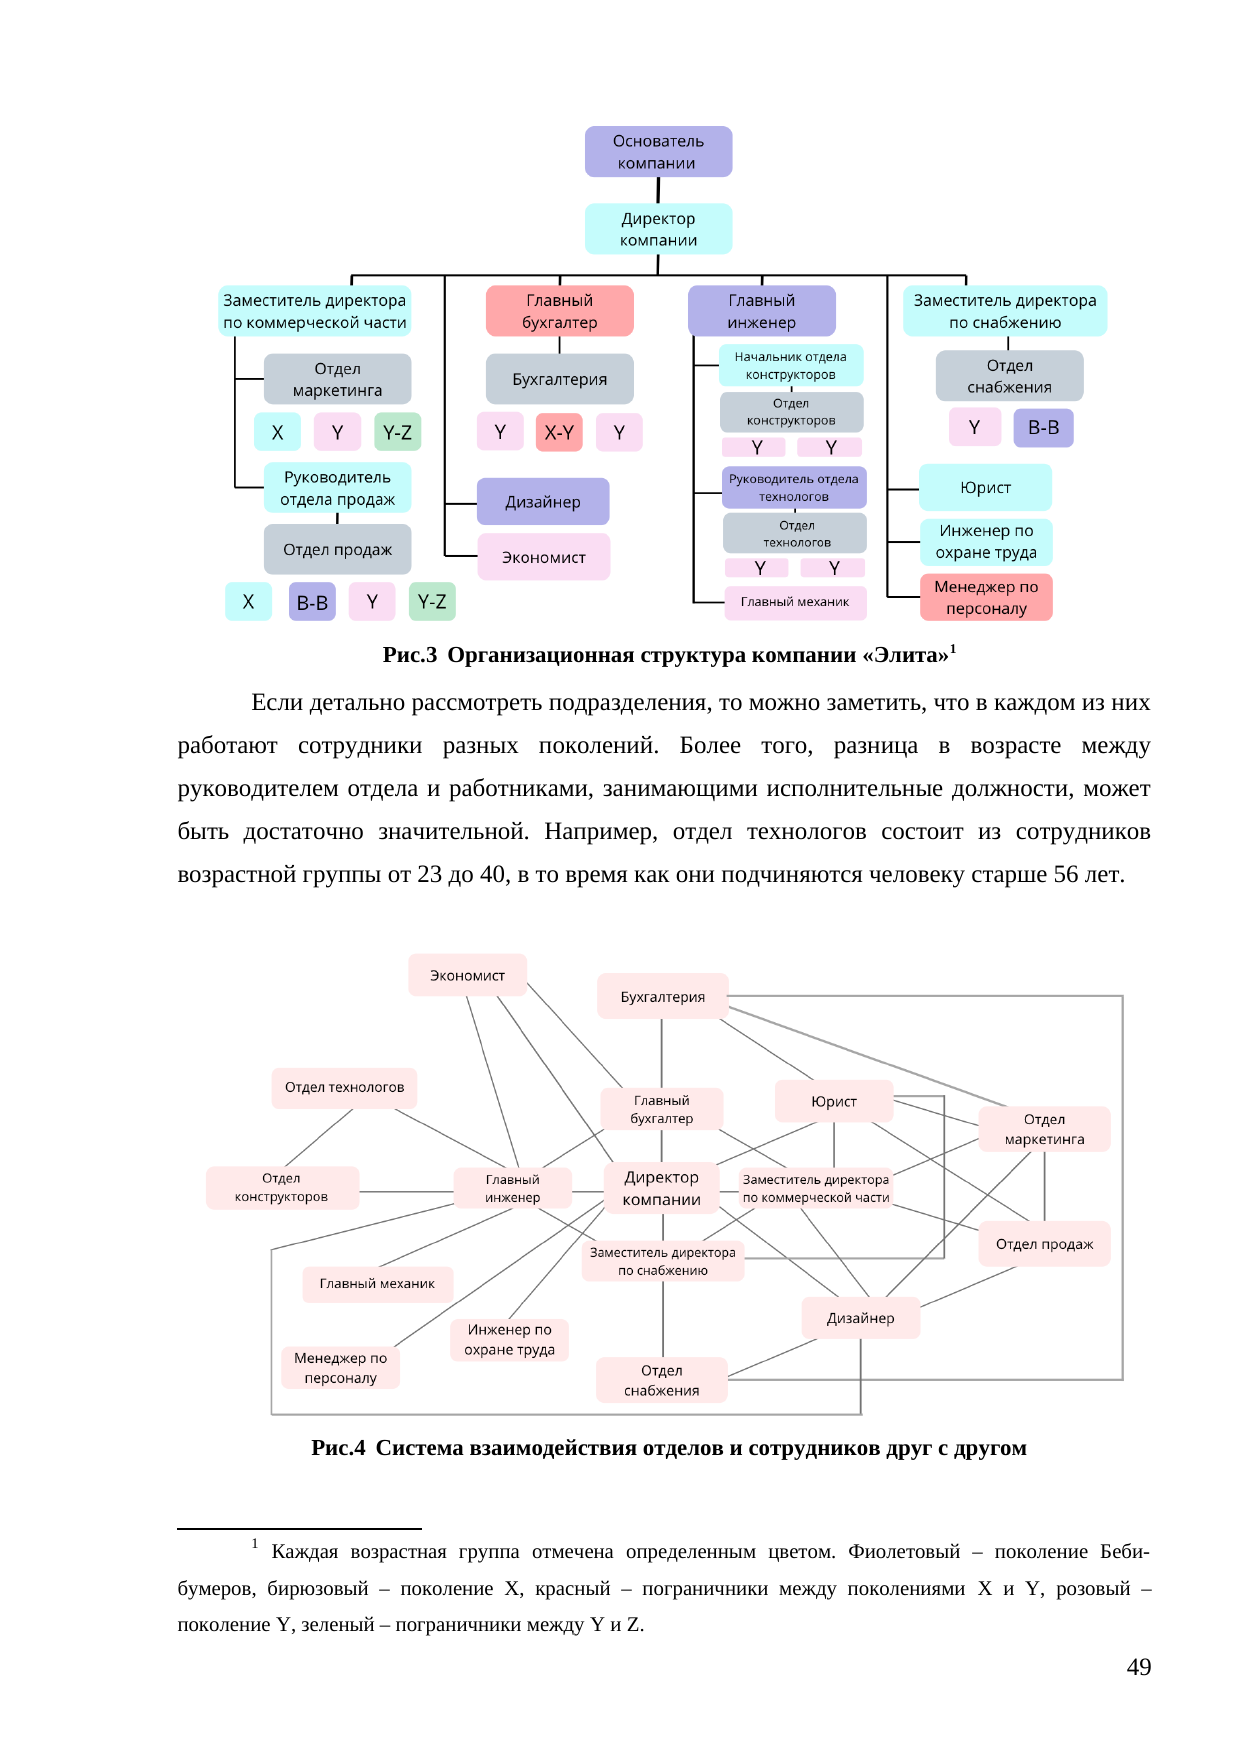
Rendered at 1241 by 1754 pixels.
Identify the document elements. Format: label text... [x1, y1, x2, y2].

picture [196, 945, 1133, 1421]
text Организационная структура компании «Элита» [214, 641, 1152, 667]
text Система взаимодействия отделов и сотрудников друг с другом [214, 1434, 1152, 1461]
picture [214, 118, 1115, 622]
text Если детально рассмотреть подразделения, то можно заметить, что в каждом из них работают сотрудники разных поколений. Более того, разница в возрасте между руководителем отдела и работниками, занимающими исполнительные должности, может быть достаточно значительной. Например, отдел технологов состоит из сотрудников возрастной группы от 23 до 40, в то время как они подчиняются человеку старше 56 лет. [177, 687, 1152, 888]
